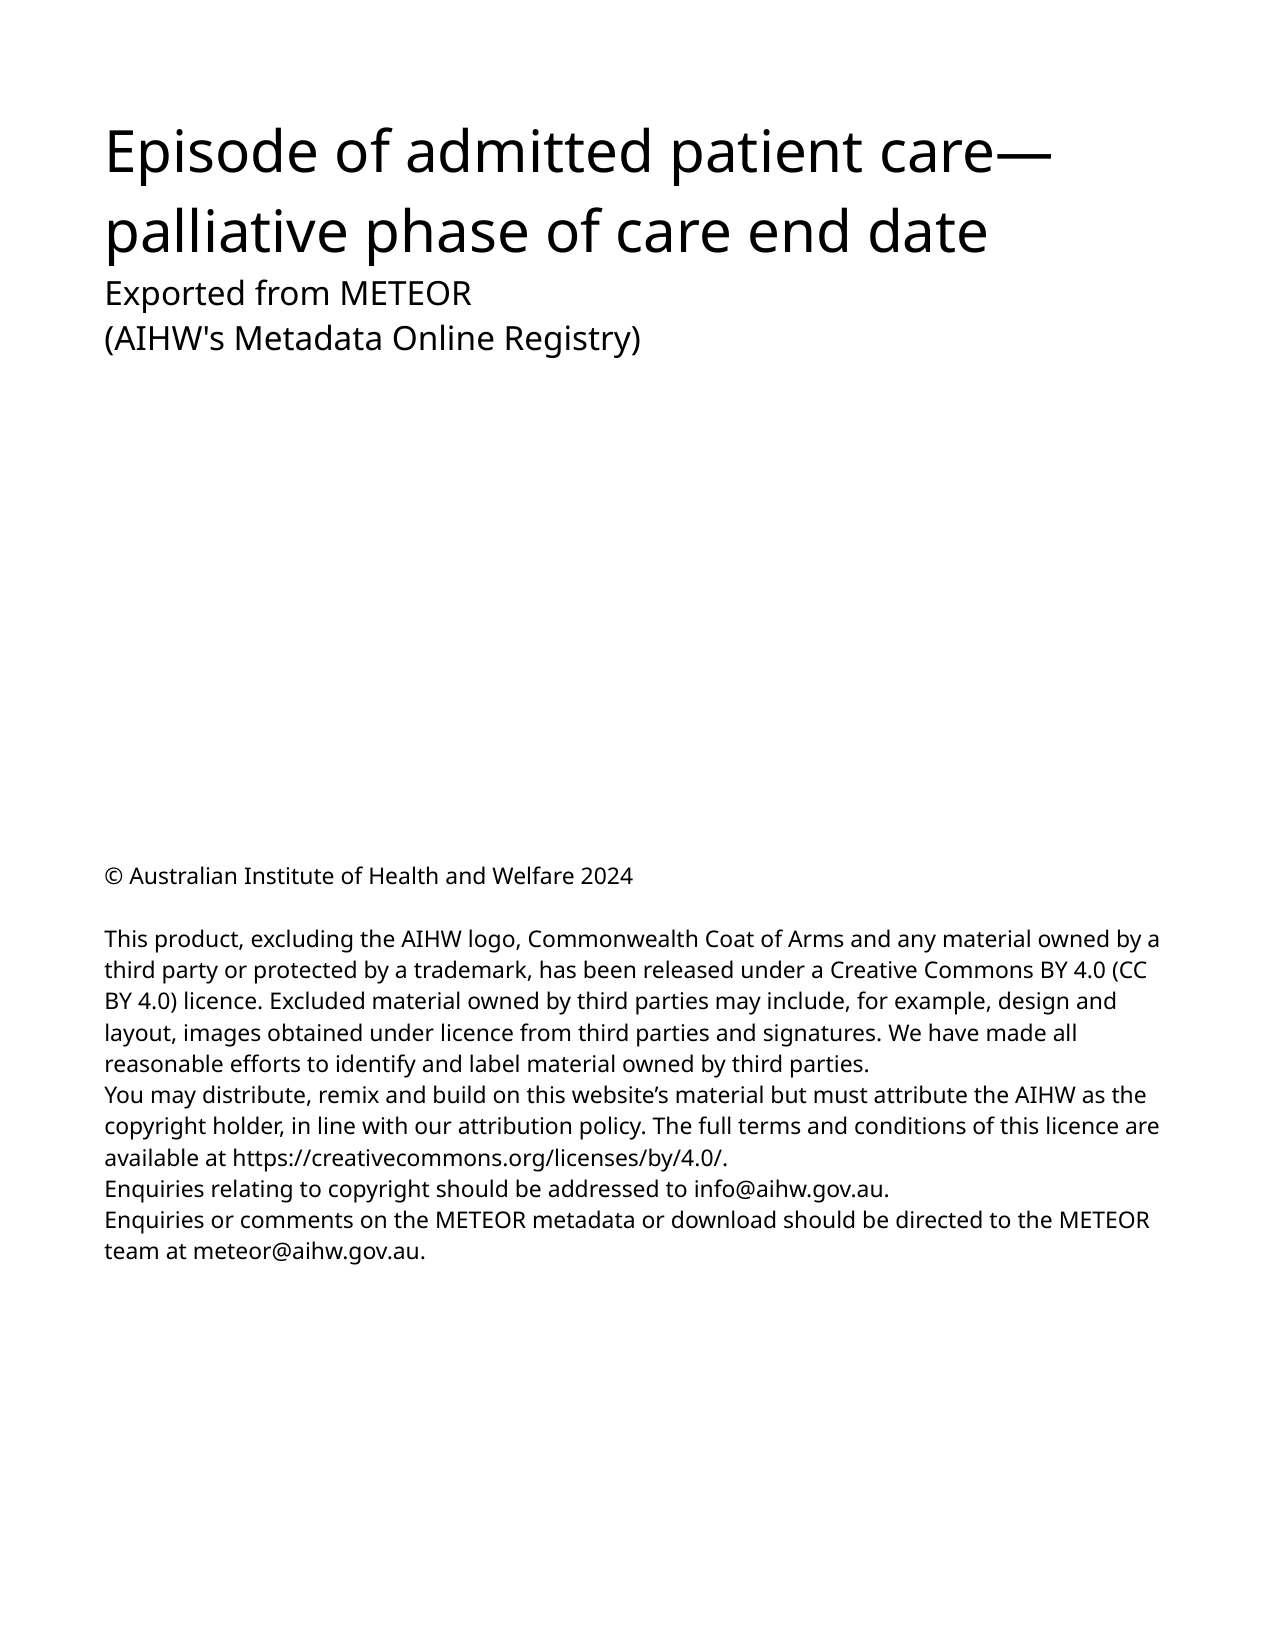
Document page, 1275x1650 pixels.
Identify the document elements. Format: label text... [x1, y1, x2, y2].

text You may distribute, remix and build on this website’s material but must attribute the AIHW as the copyright holder, in line with our attribution policy. The full terms and conditions of this licence are available at https://creativecommons.org/licenses/by/4.0/. [104, 1079, 1171, 1173]
text This product, excluding the AIHW logo, Commonwealth Coat of Arms and any material owned by a third party or protected by a trademark, has been released under a Creative Commons BY 4.0 (CC BY 4.0) licence. Excluded material owned by third parties may include, for example, design and layout, images obtained under licence from third parties and signatures. We have made all reasonable efforts to identify and label material owned by third parties. [104, 923, 1171, 1079]
title Episode of admitted patient care—palliative phase of care end date [104, 110, 1171, 269]
text Enquiries or comments on the METEOR metadata or download should be directed to the METEOR team at meteor@aihw.gov.au. [104, 1204, 1171, 1266]
subtitle (AIHW's Metadata Online Registry) [104, 315, 1171, 360]
text © Australian Institute of Health and Welfare 2024 [104, 860, 1171, 891]
subtitle Exported from METEOR [104, 269, 1171, 315]
text Enquiries relating to copyright should be addressed to info@aihw.gov.au. [104, 1173, 1171, 1204]
